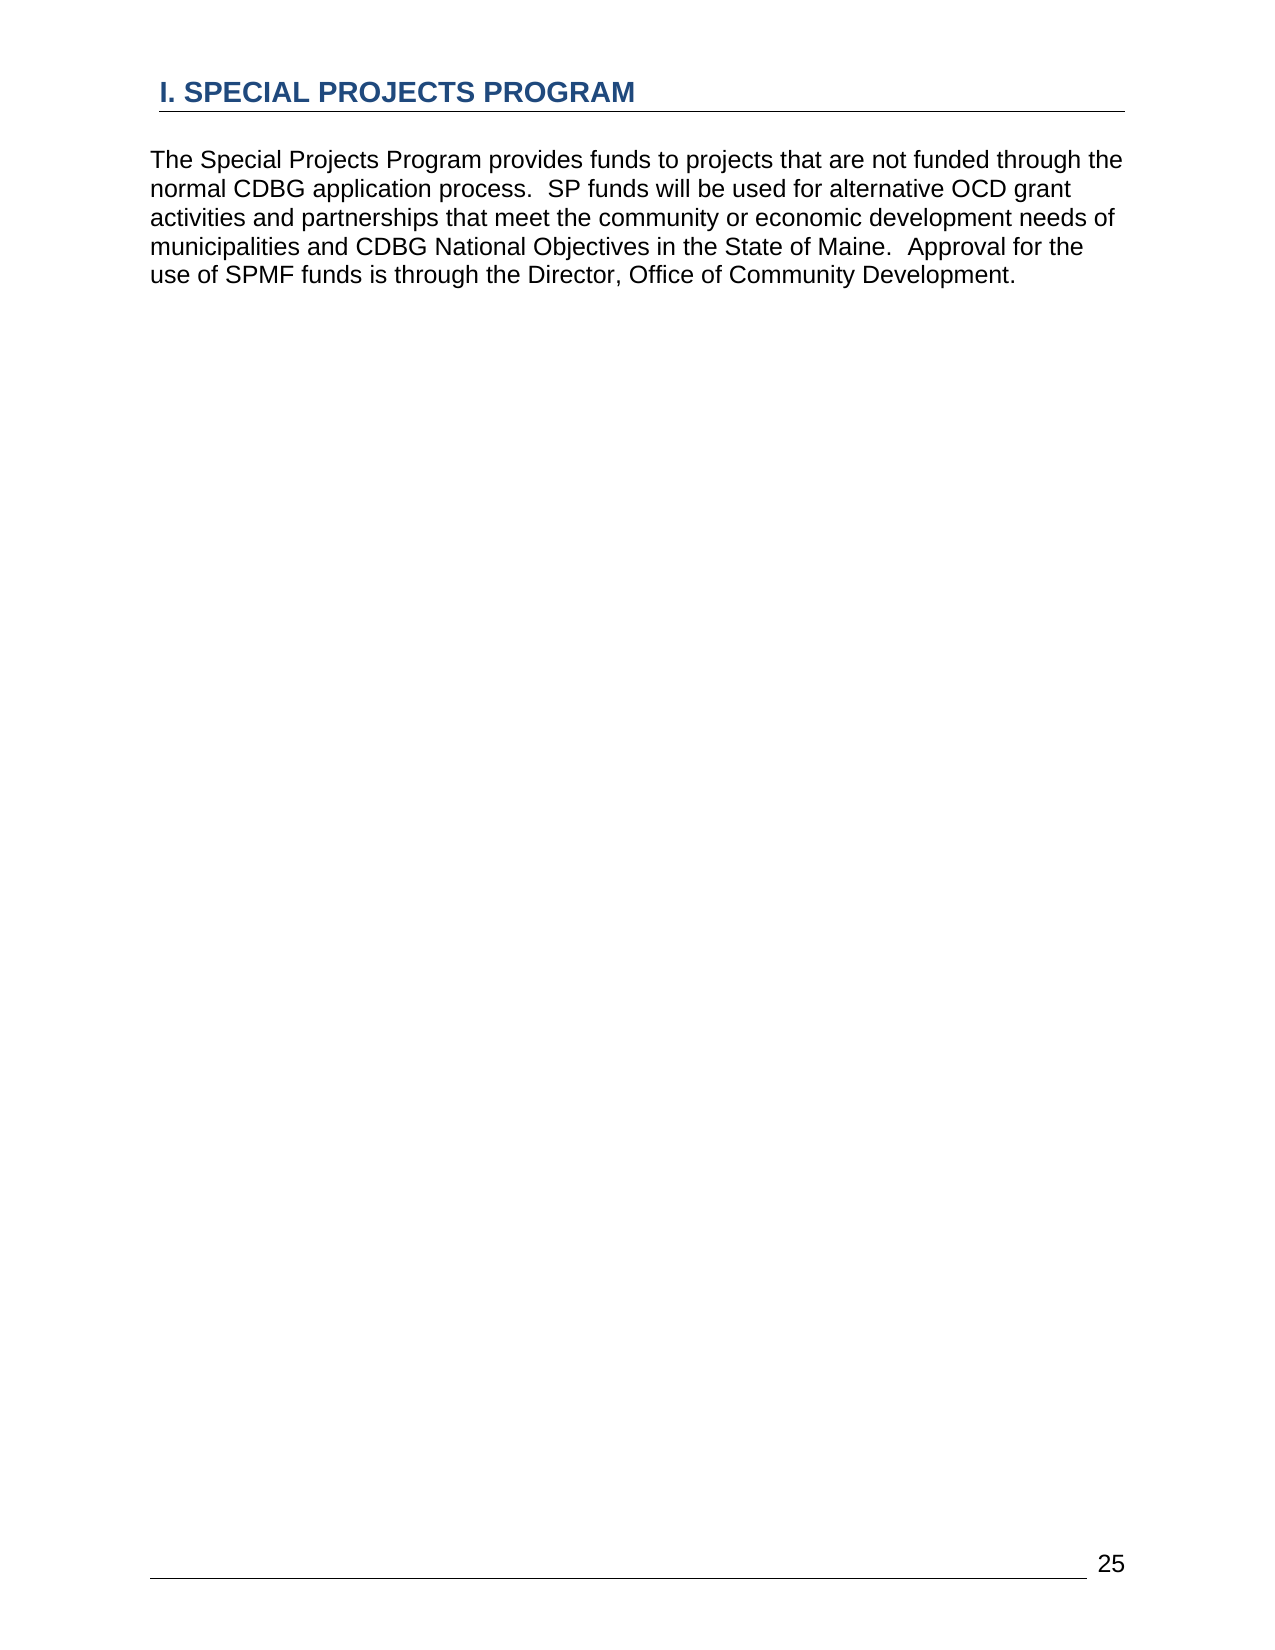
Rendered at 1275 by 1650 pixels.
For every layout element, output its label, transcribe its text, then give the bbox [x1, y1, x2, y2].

subtitle I. SPECIAL PROJECTS PROGRAM [159, 75, 1125, 111]
text The Special Projects Program provides funds to projects that are not funded through the normal CDBG application process. SP funds will be used for alternative OCD grant activities and partnerships that meet the community or economic development needs of municipalities and CDBG National Objectives in the State of Maine. Approval for the use of SPMF funds is through the Director, Office of Community Development. [150, 145, 1125, 289]
